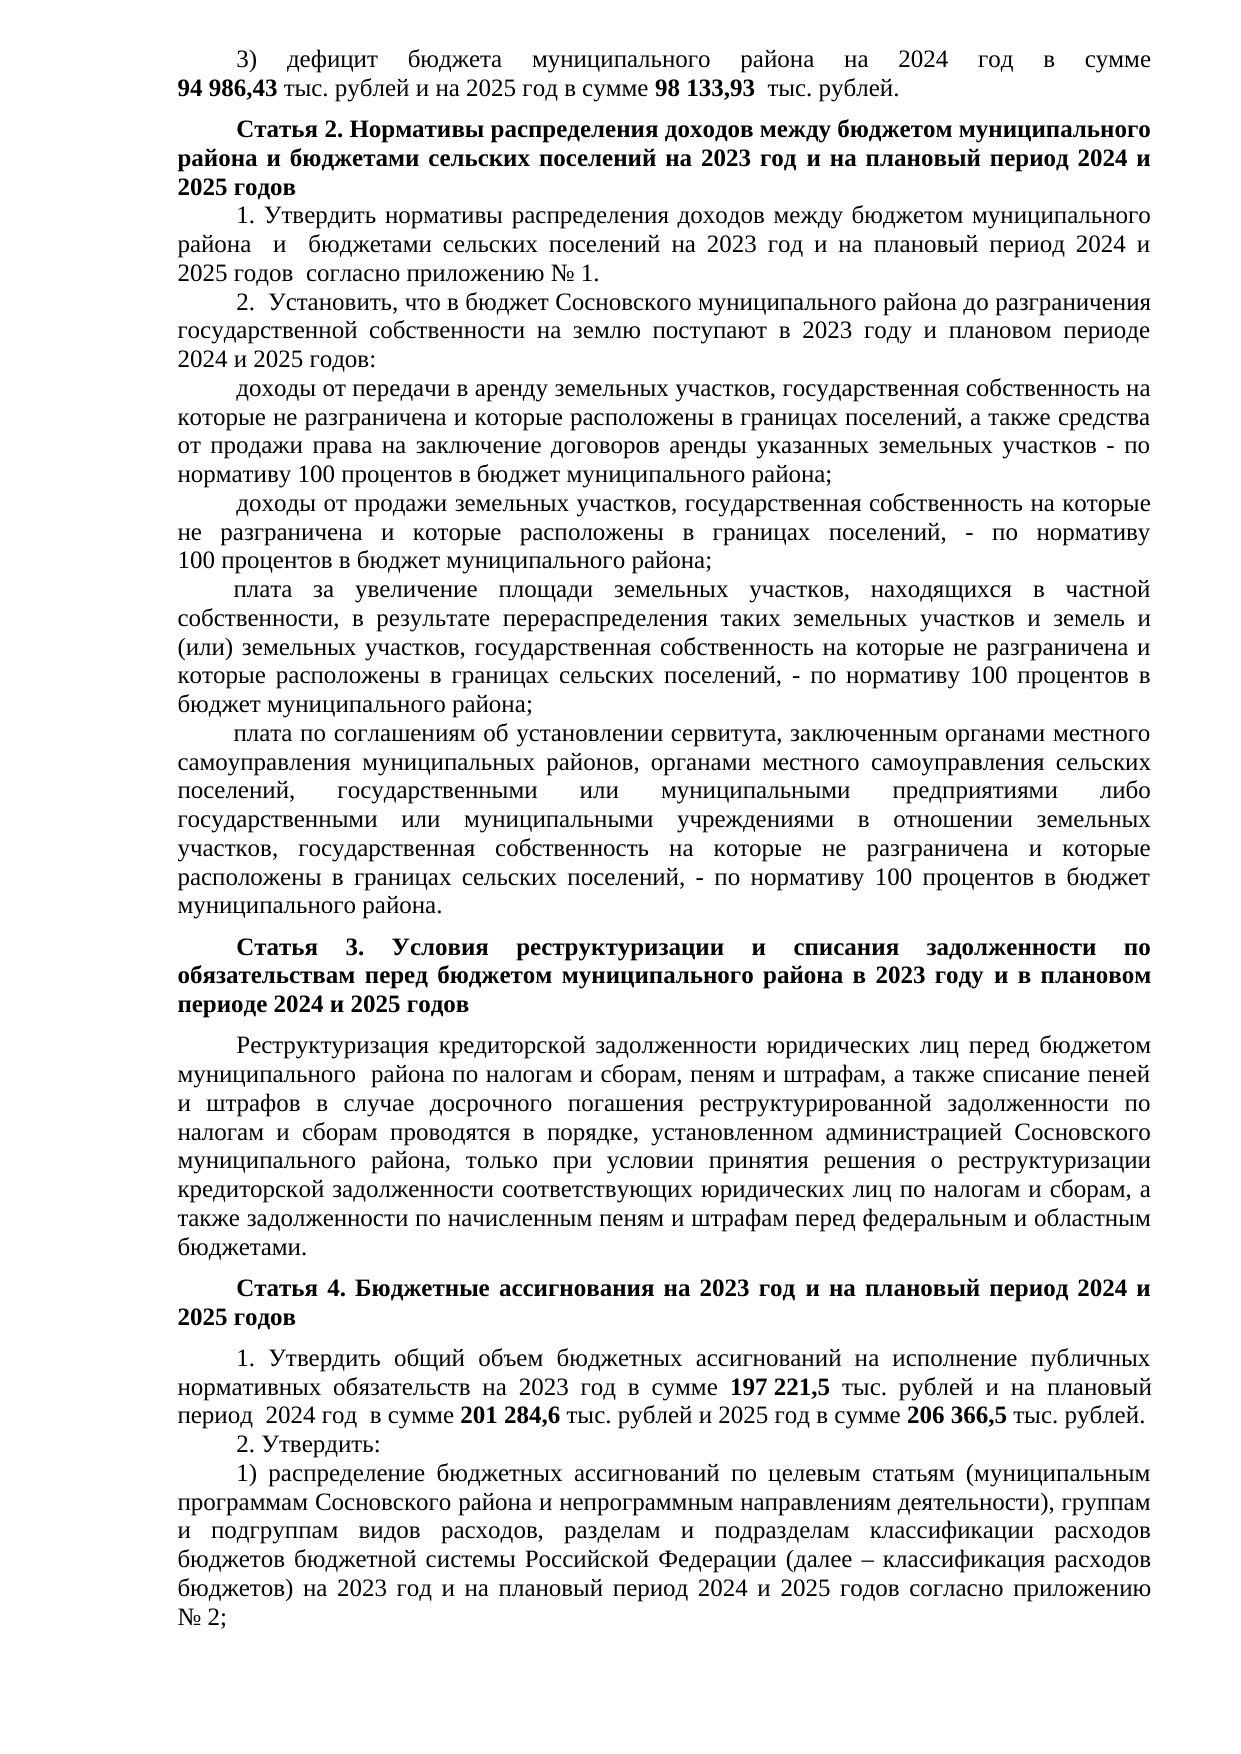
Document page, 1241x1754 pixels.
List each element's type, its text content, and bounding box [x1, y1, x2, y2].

text плата по соглашениям об установлении сервитута, заключенным органами местного самоуправления муниципальных районов, органами местного самоуправления сельских поселений, государственными или муниципальными предприятиями либо государственными или муниципальными учреждениями в отношении земельных участков, государственная собственность на которые не разграничена и которые расположены в границах сельских поселений, - по нормативу 100 процентов в бюджет муниципального района. [177, 718, 1152, 919]
text Статья 3. Условия реструктуризации и списания задолженности по обязательствам перед бюджетом муниципального района в 2023 году и в плановом периоде 2024 и 2025 годов [177, 932, 1152, 1018]
text 1) распределение бюджетных ассигнований по целевым статьям (муниципальным программам Сосновского района и непрограммным направлениям деятельности), группам и подгруппам видов расходов, разделам и подразделам классификации расходов бюджетов бюджетной системы Российской Федерации (далее – классификация расходов бюджетов) на 2023 год и на плановый период 2024 и 2025 годов согласно приложению № 2; [177, 1458, 1152, 1631]
text Статья 2. Нормативы распределения доходов между бюджетом муниципального района и бюджетами сельских поселений на 2023 год и на плановый период 2024 и 2025 годов [177, 114, 1152, 201]
text плата за увеличение площади земельных участков, находящихся в частной собственности, в результате перераспределения таких земельных участков и земель и (или) земельных участков, государственная собственность на которые не разграничена и которые расположены в границах сельских поселений, - по нормативу 100 процентов в бюджет муниципального района; [177, 574, 1152, 718]
text Реструктуризация кредиторской задолженности юридических лиц перед бюджетом муниципального района по налогам и сборам, пеням и штрафам, а также списание пеней и штрафов в случае досрочного погашения реструктурированной задолженности по налогам и сборам проводятся в порядке, установленном администрацией Сосновского муниципального района, только при условии принятия решения о реструктуризации кредиторской задолженности соответствующих юридических лиц по налогам и сборам, а также задолженности по начисленным пеням и штрафам перед федеральным и областным бюджетами. [177, 1031, 1152, 1261]
text доходы от передачи в аренду земельных участков, государственная собственность на которые не разграничена и которые расположены в границах поселений, а также средства от продажи права на заключение договоров аренды указанных земельных участков - по нормативу 100 процентов в бюджет муниципального района; [177, 373, 1152, 488]
text 3) дефицит бюджета муниципального района на 2024 год в сумме 94 986,43 тыс. рублей и на 2025 год в сумме 98 133,93 тыс. рублей. [177, 44, 1152, 102]
text 2. Утвердить: [177, 1429, 1152, 1458]
text доходы от продажи земельных участков, государственная собственность на которые не разграничена и которые расположены в границах поселений, - по нормативу 100 процентов в бюджет муниципального района; [177, 488, 1152, 574]
text 2. Установить, что в бюджет Сосновского муниципального района до разграничения государственной собственности на землю поступают в 2023 году и плановом периоде 2024 и 2025 годов: [177, 287, 1152, 373]
text 1. Утвердить общий объем бюджетных ассигнований на исполнение публичных нормативных обязательств на 2023 год в сумме 197 221,5 тыс. рублей и на плановый период 2024 год в сумме 201 284,6 тыс. рублей и 2025 год в сумме 206 366,5 тыс. рублей. [177, 1343, 1152, 1429]
text Статья 4. Бюджетные ассигнования на 2023 год и на плановый период 2024 и 2025 годов [177, 1273, 1152, 1331]
text 1. Утвердить нормативы распределения доходов между бюджетом муниципального района и бюджетами сельских поселений на 2023 год и на плановый период 2024 и 2025 годов согласно приложению № 1. [177, 201, 1152, 287]
